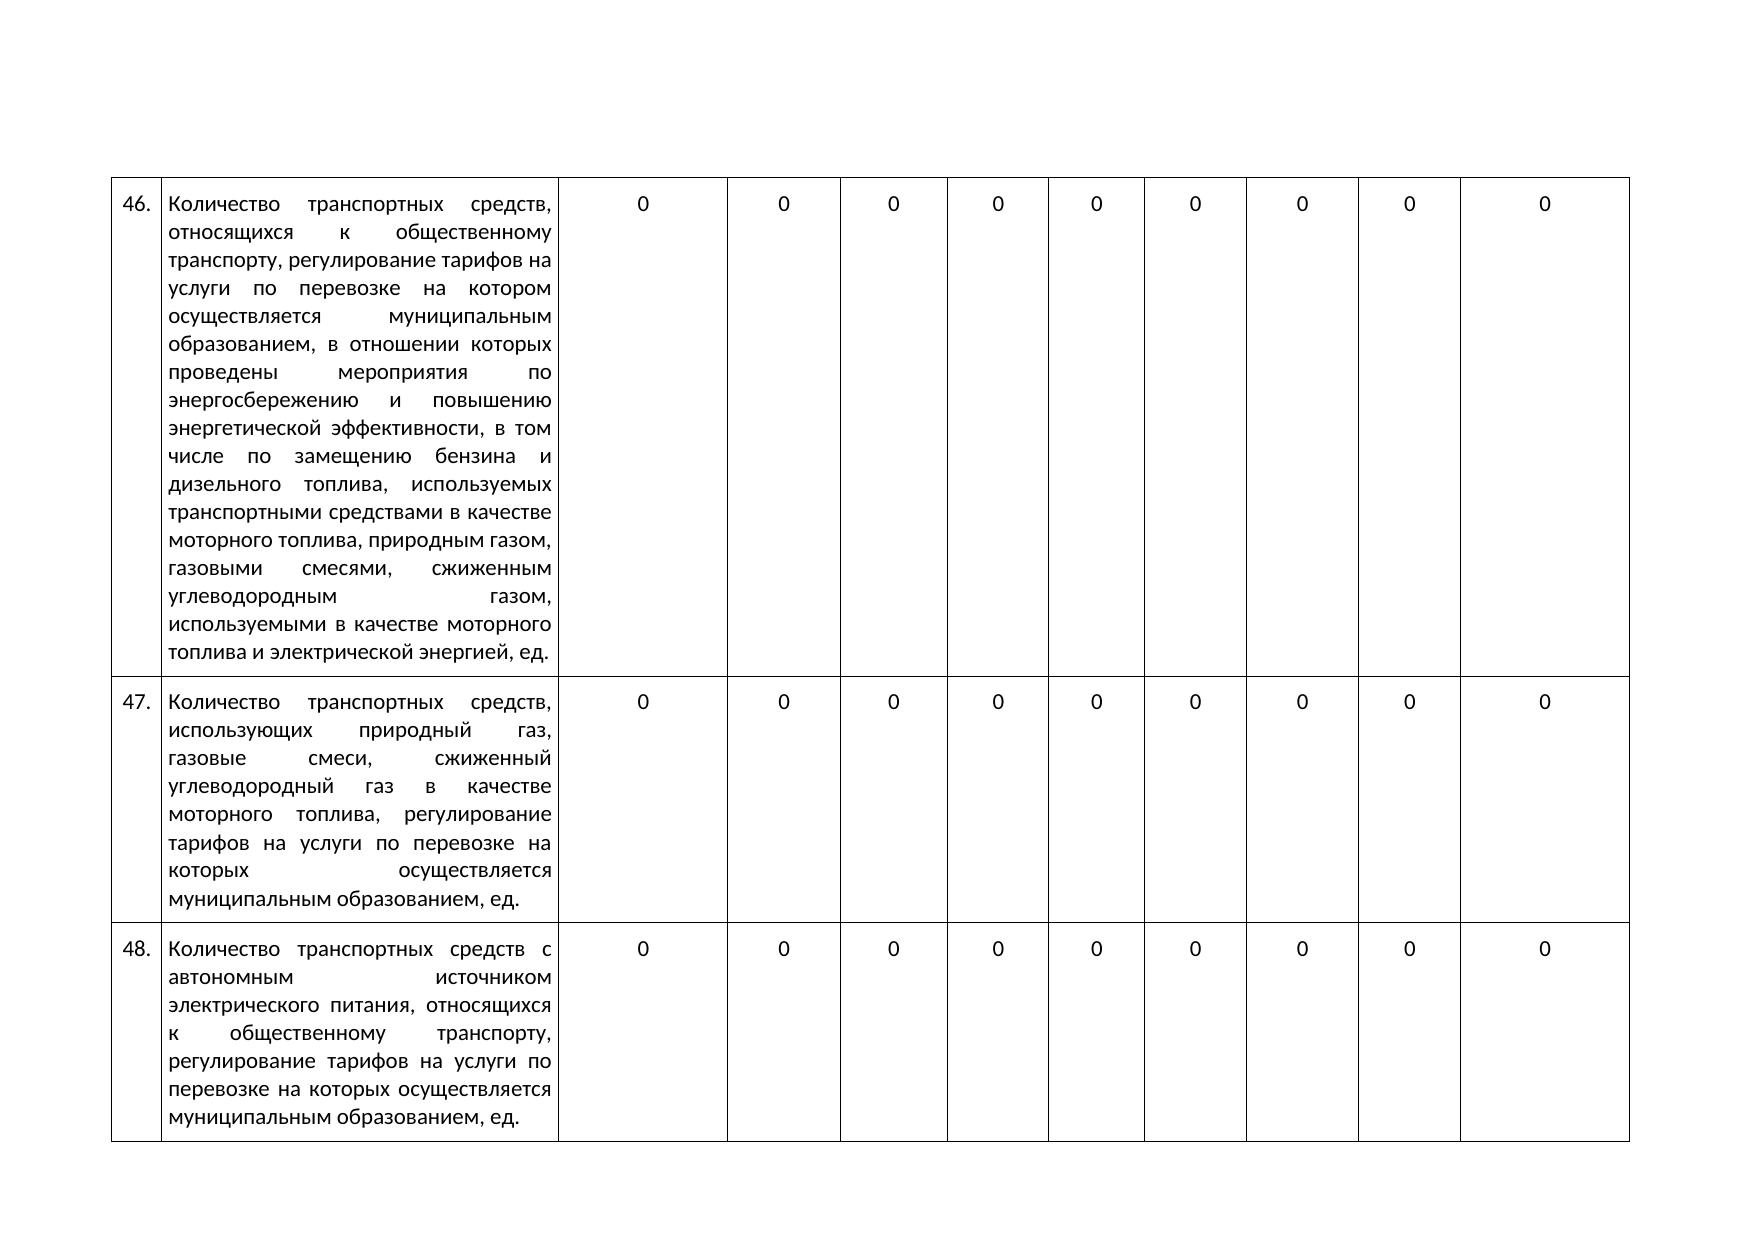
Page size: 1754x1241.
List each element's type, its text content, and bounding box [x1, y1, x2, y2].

table_cell 0 [1049, 923, 1144, 1141]
table_cell 0 [1461, 923, 1629, 1141]
table_cell 0 [948, 677, 1048, 922]
table_cell Количество транспортных средств с автономным источником электрического питания, относящихся к общественному транспорту, регулирование тарифов на услуги по перевозке на которых осуществляется муниципальным образованием, ед. [162, 923, 558, 1141]
table_cell 0 [841, 923, 947, 1141]
table_cell Количество транспортных средств, использующих природный газ, газовые смеси, сжиженный углеводородный газ в качестве моторного топлива, регулирование тарифов на услуги по перевозке на которых осуществляется муниципальным образованием, ед. [162, 677, 558, 922]
table_cell Количество транспортных средств, относящихся к общественному транспорту, регулирование тарифов на услуги по перевозке на котором осуществляется муниципальным образованием, в отношении которых проведены мероприятия по энергосбережению и повышению энергетической эффективности, в том числе по замещению бензина и дизельного топлива, используемых транспортными средствами в качестве моторного топлива, природным газом, газовыми смесями, сжиженным углеводородным газом, используемыми в качестве моторного топлива и электрической энергией, ед. [162, 178, 558, 676]
table_cell 0 [948, 923, 1048, 1141]
table_cell 0 [1247, 677, 1358, 922]
table_cell 0 [1359, 677, 1460, 922]
table_cell 0 [728, 677, 840, 922]
table_cell 0 [1145, 178, 1246, 676]
table_cell 0 [559, 178, 727, 676]
table_cell 0 [841, 178, 947, 676]
table_cell 0 [1359, 923, 1460, 1141]
table_cell 0 [948, 178, 1048, 676]
table_cell 0 [1247, 178, 1358, 676]
table_cell 46. [112, 178, 161, 676]
table_cell 0 [1145, 677, 1246, 922]
table_cell 0 [1049, 178, 1144, 676]
table_cell 0 [1461, 178, 1629, 676]
table_cell 0 [559, 677, 727, 922]
table_cell 0 [1461, 677, 1629, 922]
table_cell 0 [728, 178, 840, 676]
table_cell 0 [1145, 923, 1246, 1141]
table_cell 0 [1049, 677, 1144, 922]
table_cell 0 [728, 923, 840, 1141]
table_cell 48. [112, 923, 161, 1141]
table_cell 0 [1247, 923, 1358, 1141]
table_cell 0 [841, 677, 947, 922]
table_cell 0 [559, 923, 727, 1141]
table_cell 0 [1359, 178, 1460, 676]
table_cell 47. [112, 677, 161, 922]
